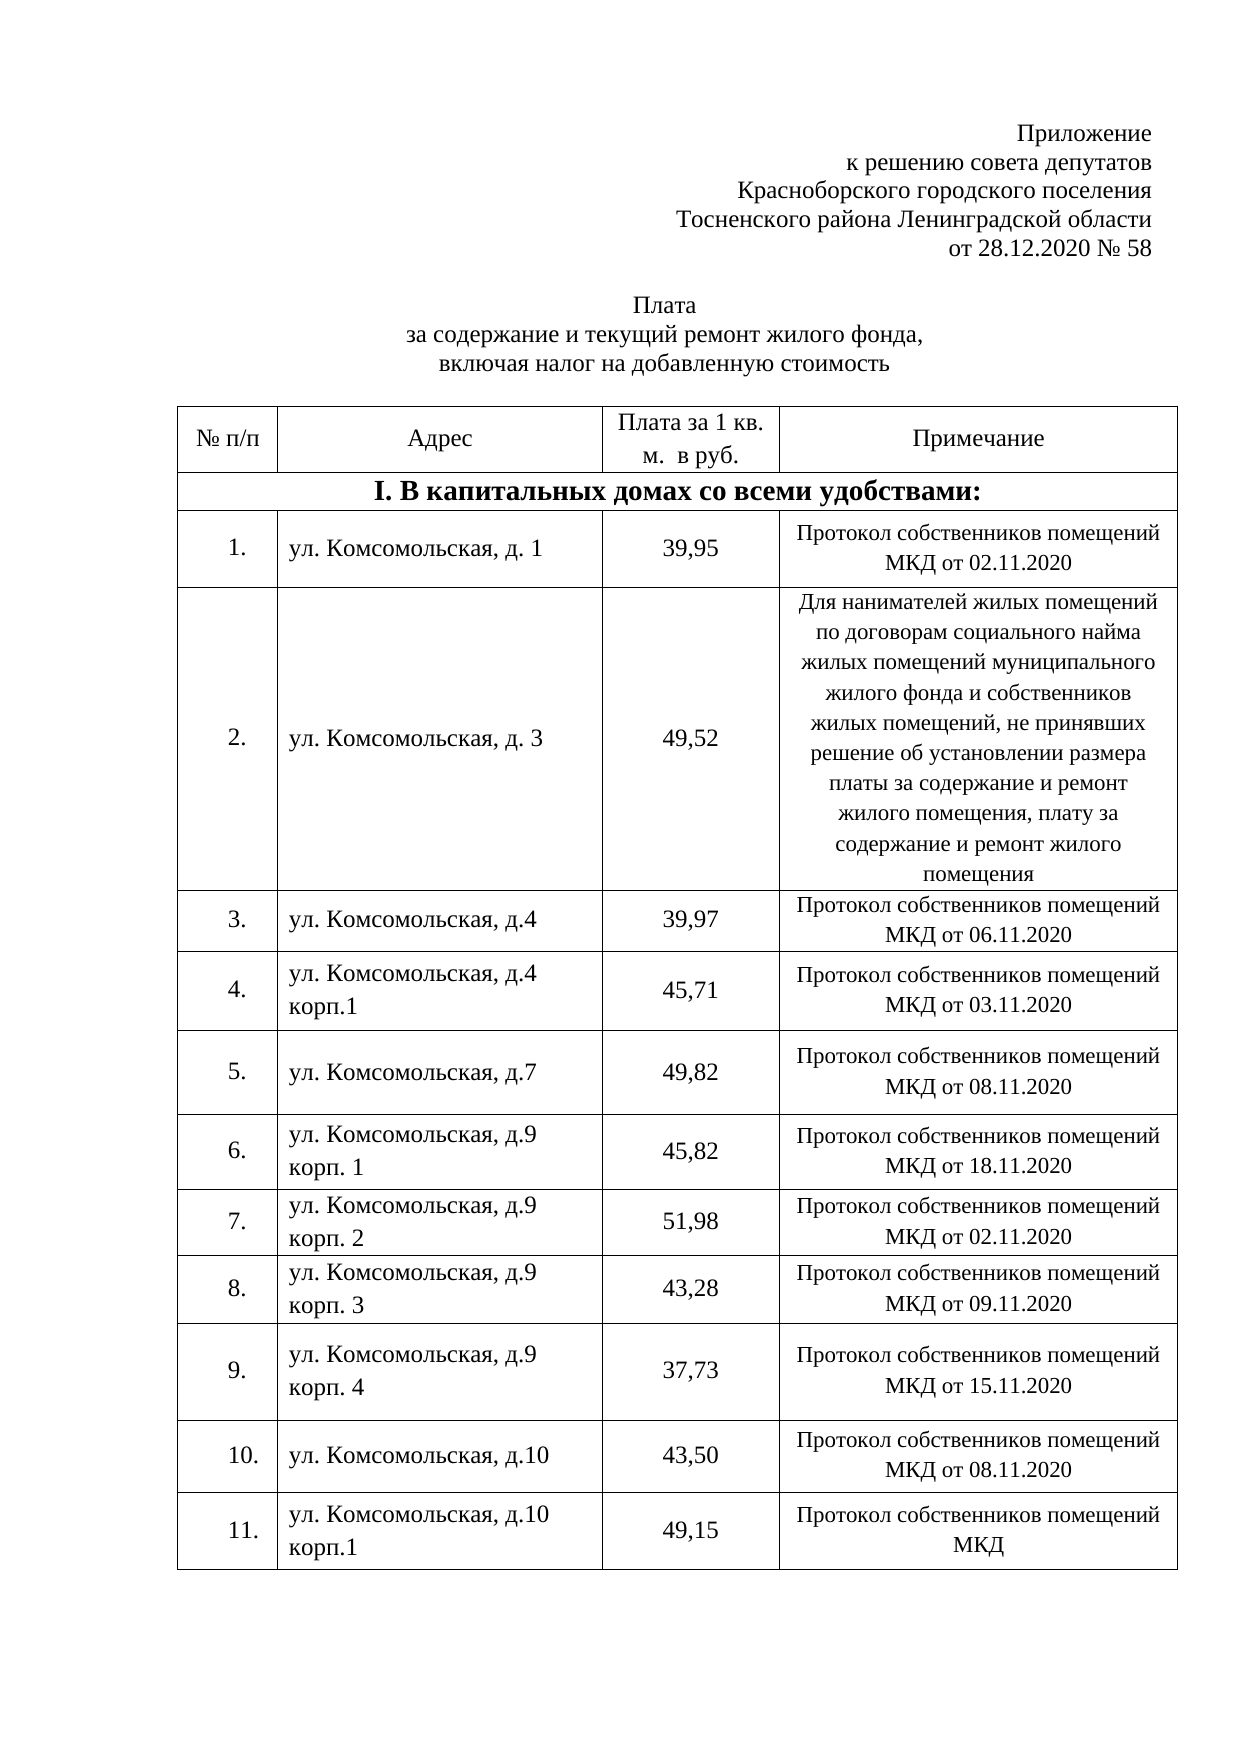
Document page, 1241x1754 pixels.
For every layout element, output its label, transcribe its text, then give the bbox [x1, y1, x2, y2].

text к решению совета депутатов [177, 147, 1152, 176]
table_cell Протокол собственников помещений МКД от 09.11.2020 [780, 1256, 1177, 1323]
table_cell [178, 588, 277, 890]
table_cell ул. Комсомольская, д.9 корп. 4 [278, 1324, 602, 1419]
table_cell 49,15 [603, 1493, 779, 1569]
table_cell Протокол собственников помещений МКД от 03.11.2020 [780, 952, 1177, 1030]
table_cell [178, 1324, 277, 1419]
table_cell [178, 952, 277, 1030]
table_cell ул. Комсомольская, д. 1 [278, 511, 602, 587]
table_cell 49,82 [603, 1031, 779, 1114]
table_cell ул. Комсомольская, д.9 корп. 3 [278, 1256, 602, 1323]
table_cell ул. Комсомольская, д.7 [278, 1031, 602, 1114]
table_cell Протокол собственников помещений МКД от 08.11.2020 [780, 1031, 1177, 1114]
table_header Адрес [278, 407, 602, 472]
text Плата [177, 291, 1152, 319]
table_cell Протокол собственников помещений МКД от 02.11.2020 [780, 511, 1177, 587]
table_cell I. В капитальных домах со всеми удобствами: [178, 473, 1177, 510]
table_cell ул. Комсомольская, д. 3 [278, 588, 602, 890]
table_header Примечание [780, 407, 1177, 472]
table_cell [178, 511, 277, 587]
table_cell 39,95 [603, 511, 779, 587]
table_cell [178, 1256, 277, 1323]
text за содержание и текущий ремонт жилого фонда, [177, 319, 1152, 348]
text от 28.12.2020 № 58 [177, 233, 1152, 262]
table_cell 43,50 [603, 1421, 779, 1492]
table_cell [178, 1031, 277, 1114]
table_cell 45,82 [603, 1115, 779, 1189]
table_cell 45,71 [603, 952, 779, 1030]
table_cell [780, 1421, 1177, 1492]
table_cell 49,52 [603, 588, 779, 890]
table_cell 43,28 [603, 1256, 779, 1323]
text Приложение [177, 118, 1152, 147]
table_cell Протокол собственников помещений МКД от 06.11.2020 [780, 891, 1177, 951]
table_cell Для нанимателей жилых помещений по договорам социального найма жилых помещений муниципального жилого фонда и собственников жилых помещений, не принявших решение об установлении размера платы за содержание и ремонт жилого помещения, плату за содержание и ремонт жилого помещения [780, 588, 1177, 890]
table_cell 51,98 [603, 1190, 779, 1255]
table_cell 39,97 [603, 891, 779, 951]
text Тосненского района Ленинградской области [177, 204, 1152, 233]
table_header Плата за 1 кв. м. в руб. [603, 407, 779, 472]
table_header № п/п [178, 407, 277, 472]
table_cell 37,73 [603, 1324, 779, 1419]
table_cell Протокол собственников помещений МКД от 02.11.2020 [780, 1190, 1177, 1255]
table_cell ул. Комсомольская, д.4 корп.1 [278, 952, 602, 1030]
table_cell ул. Комсомольская, д.10 [278, 1421, 602, 1492]
table_cell [178, 1115, 277, 1189]
table_cell [178, 891, 277, 951]
table_cell ул. Комсомольская, д.4 [278, 891, 602, 951]
table_cell Протокол собственников помещений МКД [780, 1493, 1177, 1569]
text включая налог на добавленную стоимость [177, 348, 1152, 377]
table_cell Протокол собственников помещений МКД от 18.11.2020 [780, 1115, 1177, 1189]
text Красноборского городского поселения [177, 176, 1152, 204]
table_cell ул. Комсомольская, д.10 корп.1 [278, 1493, 602, 1569]
table_cell [178, 1493, 277, 1569]
table_cell ул. Комсомольская, д.9 корп. 1 [278, 1115, 602, 1189]
table_cell [178, 1190, 277, 1255]
table_cell ул. Комсомольская, д.9 корп. 2 [278, 1190, 602, 1255]
table_cell Протокол собственников помещений МКД от 15.11.2020 [780, 1324, 1177, 1419]
table_cell [178, 1421, 277, 1492]
